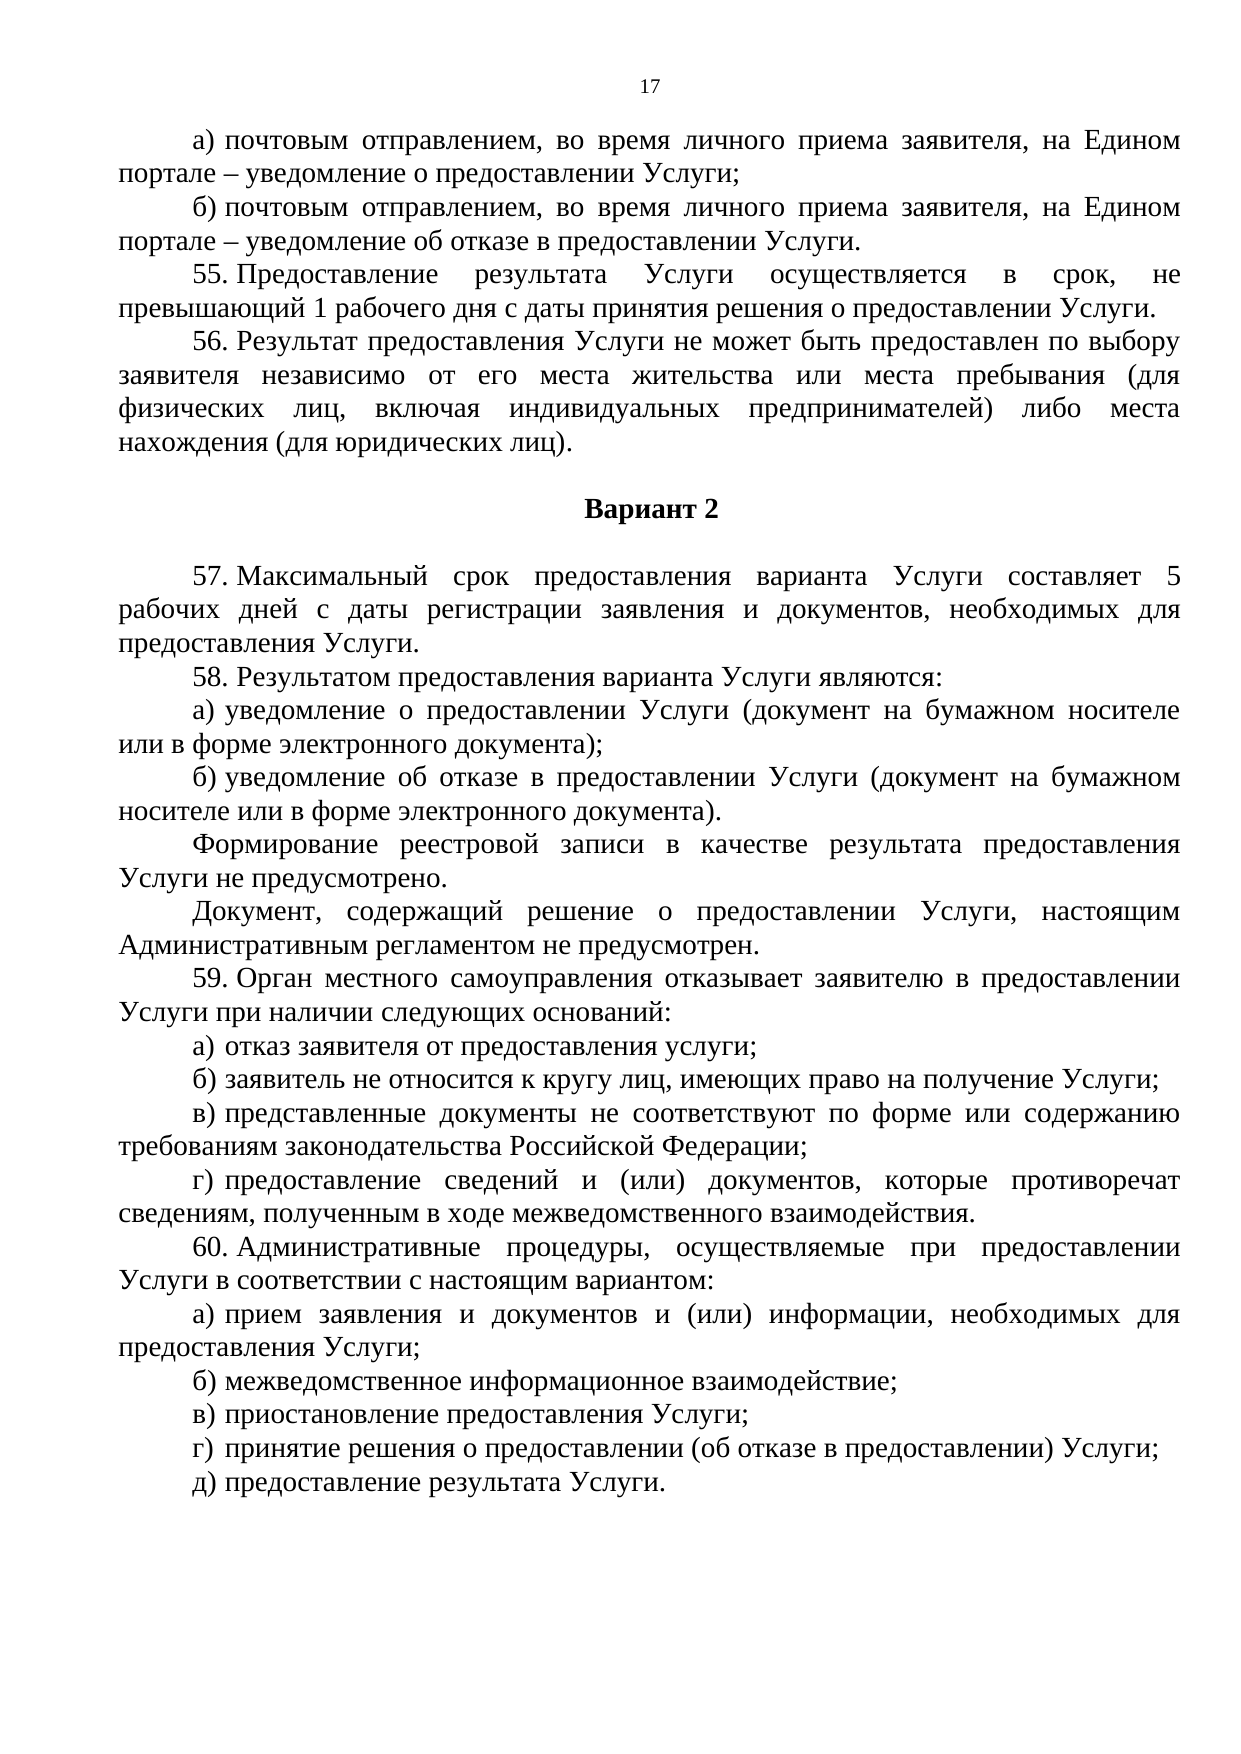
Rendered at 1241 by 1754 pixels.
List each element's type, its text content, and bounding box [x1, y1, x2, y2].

list межведомственное информационное взаимодействие; [118, 1363, 1181, 1397]
list заявитель не относится к кругу лиц, имеющих право на получение Услуги; [118, 1061, 1181, 1095]
list уведомление об отказе в предоставлении Услуги (документ на бумажном носителе или в форме электронного документа). [118, 759, 1181, 826]
list почтовым отправлением, во время личного приема заявителя, на Едином портале – уведомление об отказе в предоставлении Услуги. [118, 189, 1181, 256]
list предоставление сведений и (или) документов, которые противоречат сведениям, полученным в ходе межведомственного взаимодействия. [118, 1162, 1181, 1229]
list принятие решения о предоставлении (об отказе в предоставлении) Услуги; [118, 1430, 1181, 1464]
text Документ, содержащий решение о предоставлении Услуги, настоящим Административным регламентом не предусмотрен. [118, 893, 1181, 961]
list Максимальный срок предоставления варианта Услуги составляет 5 рабочих дней с даты регистрации заявления и документов, необходимых для предоставления Услуги. [118, 558, 1181, 659]
list предоставление результата Услуги. [118, 1464, 1181, 1497]
list уведомление о предоставлении Услуги (документ на бумажном носителе или в форме электронного документа); [118, 692, 1181, 759]
list Орган местного самоуправления отказывает заявителю в предоставлении Услуги при наличии следующих оснований: [118, 961, 1181, 1028]
list Результатом предоставления варианта Услуги являются: [118, 659, 1181, 692]
list приостановление предоставления Услуги; [118, 1397, 1181, 1430]
list Результат предоставления Услуги не может быть предоставлен по выбору заявителя независимо от его места жительства или места пребывания (для физических лиц, включая индивидуальных предпринимателей) либо места нахождения (для юридических лиц). [118, 323, 1181, 457]
list прием заявления и документов и (или) информации, необходимых для предоставления Услуги; [118, 1296, 1181, 1363]
list представленные документы не соответствуют по форме или содержанию требованиям законодательства Российской Федерации; [118, 1095, 1181, 1162]
list отказ заявителя от предоставления услуги; [118, 1028, 1181, 1061]
text Формирование реестровой записи в качестве результата предоставления Услуги не предусмотрено. [118, 826, 1181, 893]
list Предоставление результата Услуги осуществляется в срок, не превышающий 1 рабочего дня с даты принятия решения о предоставлении Услуги. [118, 256, 1181, 323]
list Административные процедуры, осуществляемые при предоставлении Услуги в соответствии с настоящим вариантом: [118, 1229, 1181, 1296]
list почтовым отправлением, во время личного приема заявителя, на Едином портале – уведомление о предоставлении Услуги; [118, 122, 1181, 189]
